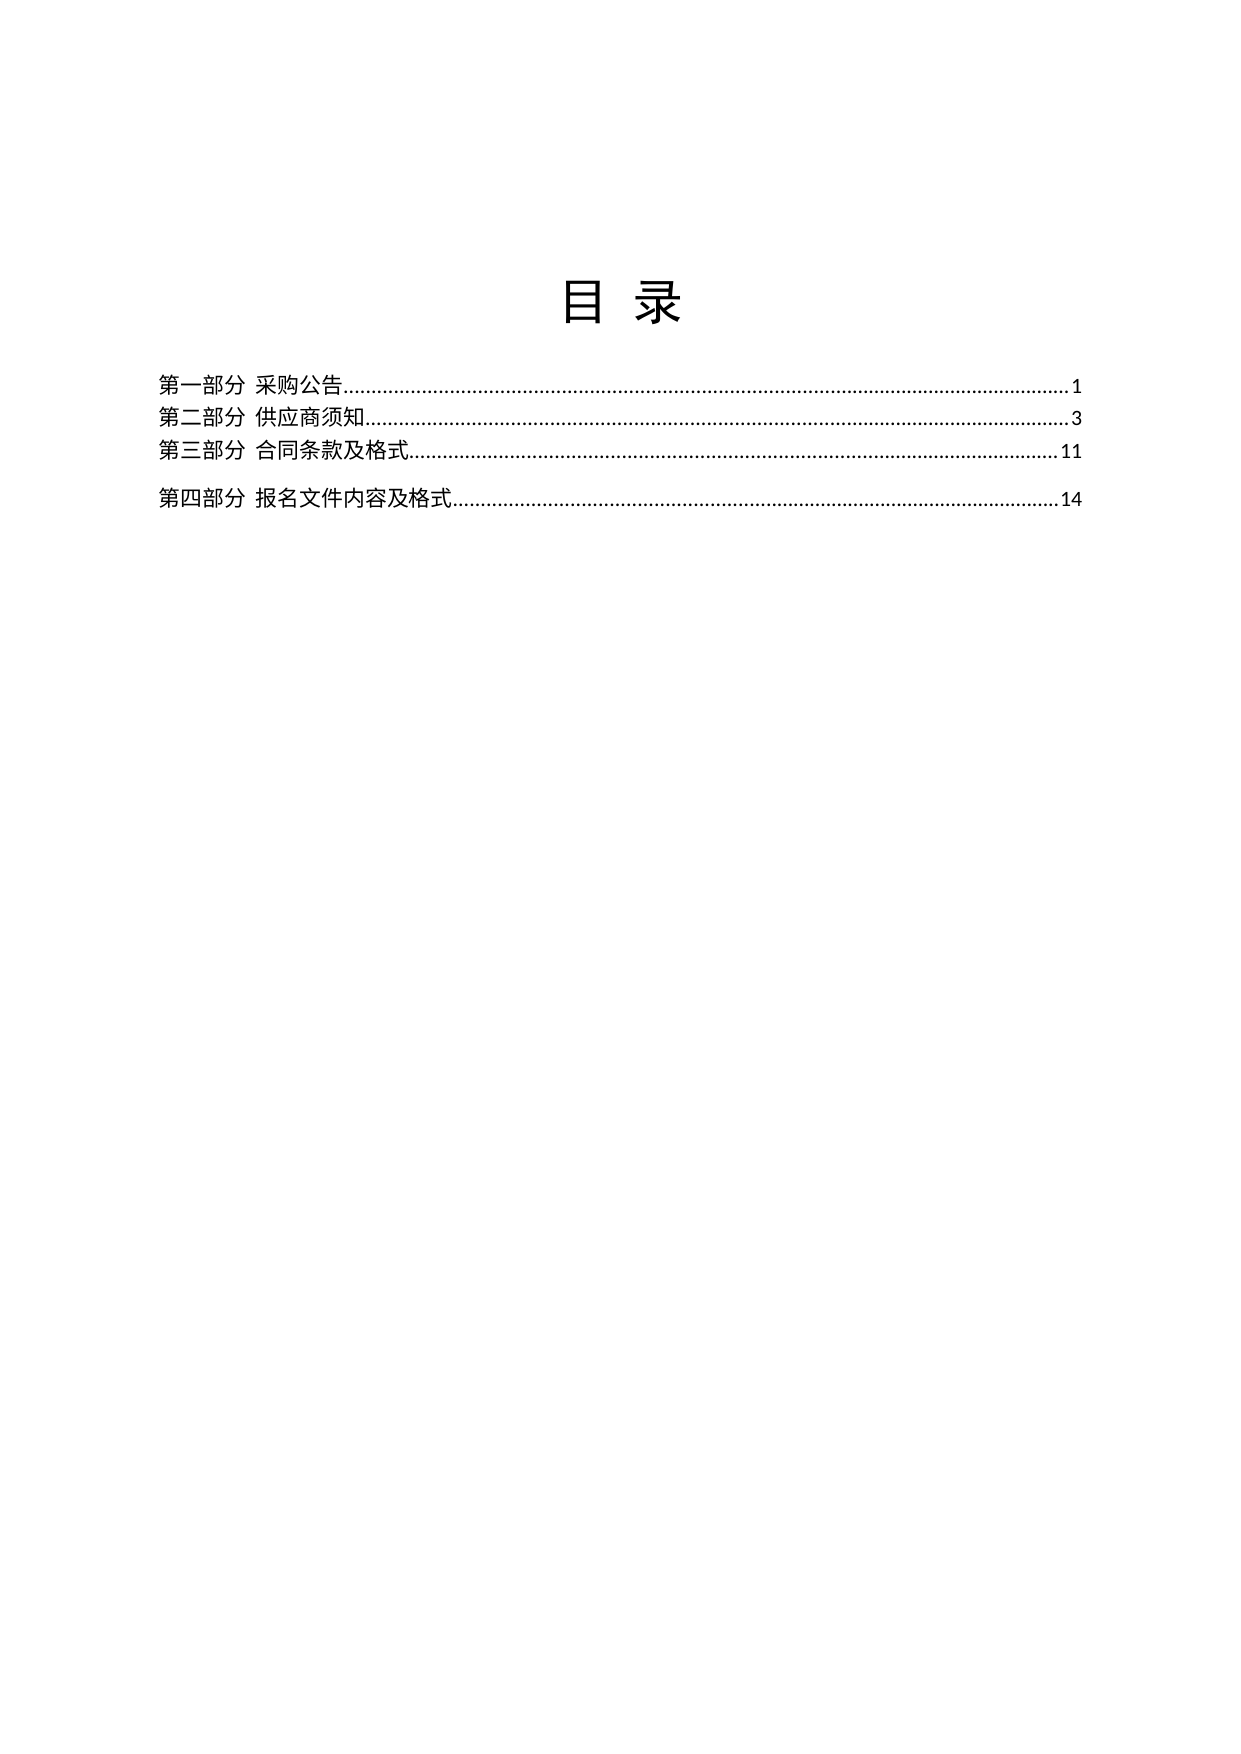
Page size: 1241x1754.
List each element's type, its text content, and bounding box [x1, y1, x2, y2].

text 第三部分 合同条款及格式 11 [158, 432, 1082, 465]
text 第二部分 供应商须知 3 [158, 400, 1082, 432]
text 目 录 [158, 265, 1082, 330]
text 第四部分 报名文件内容及格式 14 [158, 481, 1082, 513]
text 第一部分 采购公告 1 [158, 367, 1082, 400]
